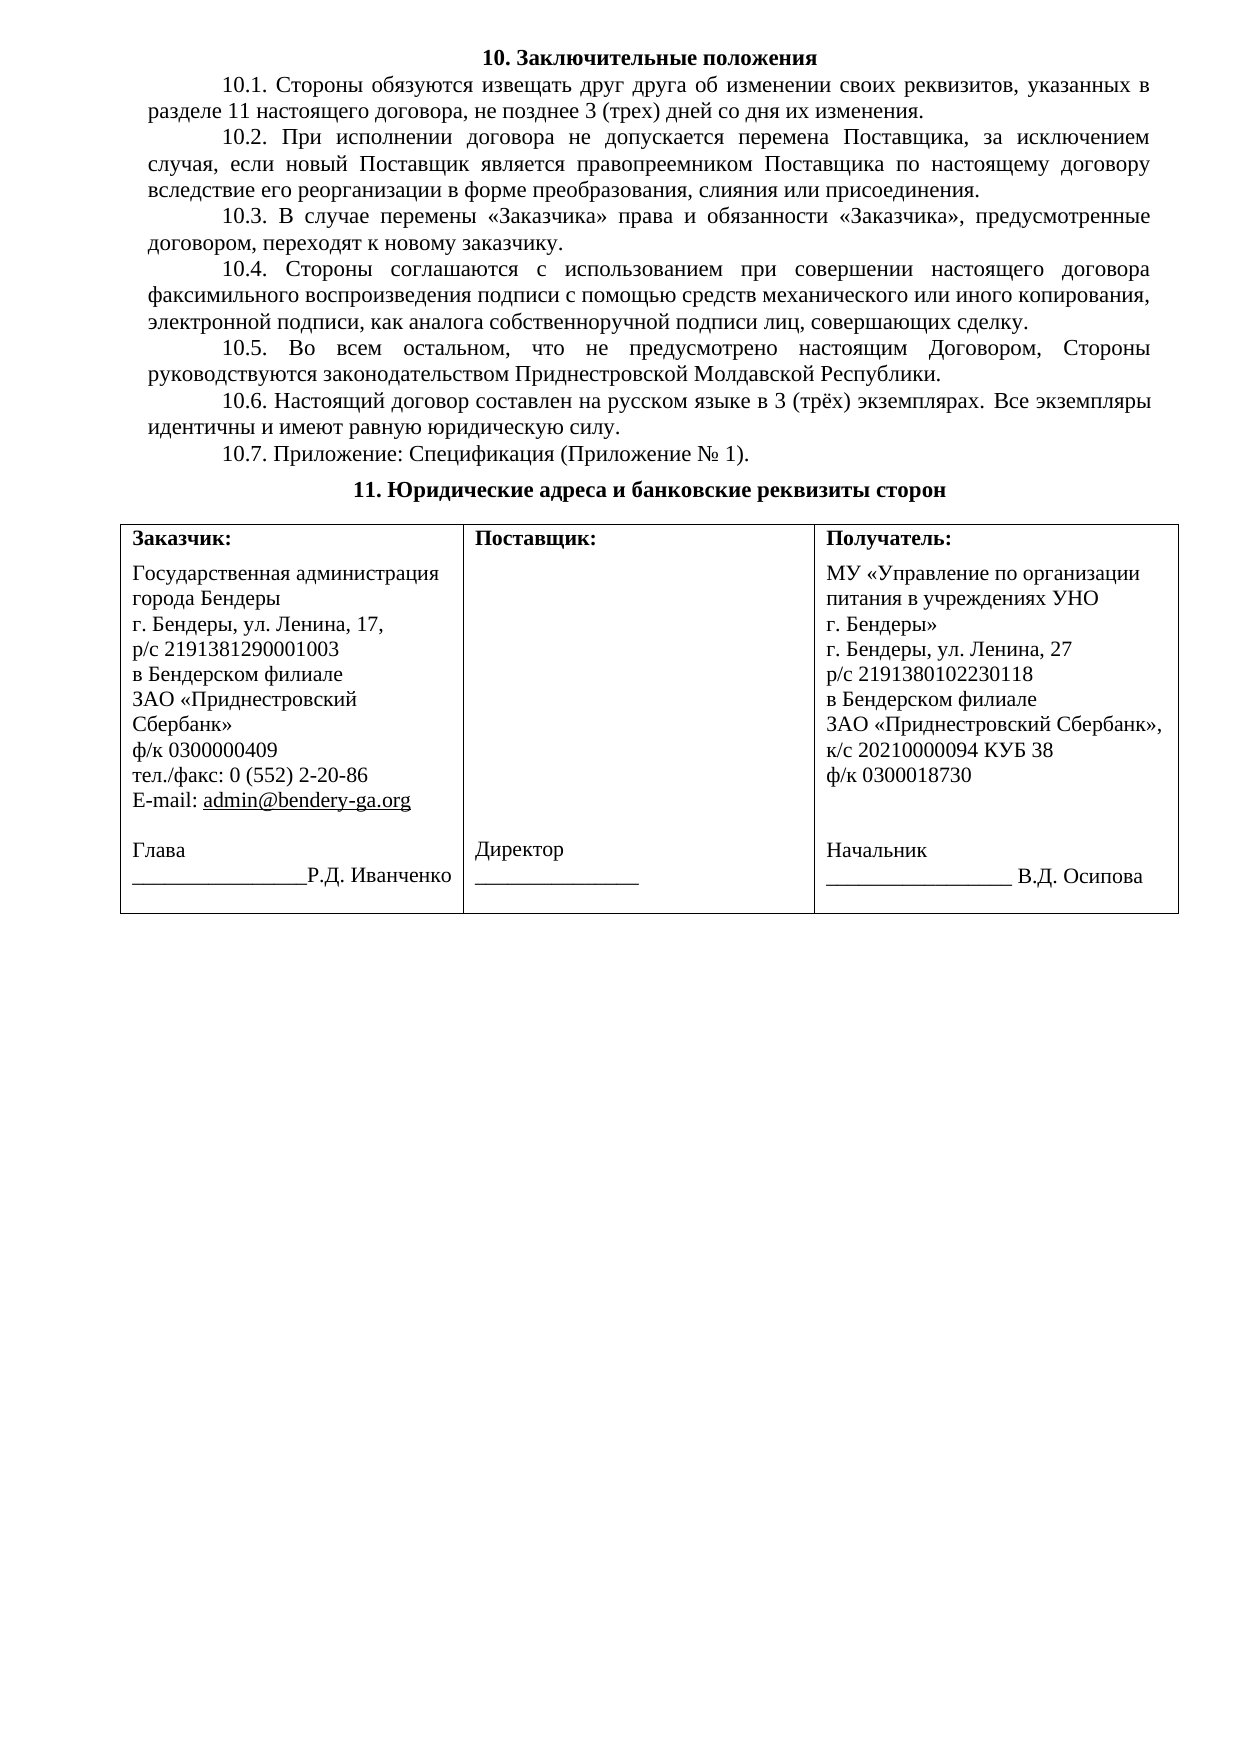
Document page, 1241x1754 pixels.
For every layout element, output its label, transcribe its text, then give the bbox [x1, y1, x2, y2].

text 10.2. При исполнении договора не допускается перемена Поставщика, за исключением случая, если новый Поставщик является правопреемником Поставщика по настоящему договору вследствие его реорганизации в форме преобразования, слияния или присоединения. [148, 123, 1152, 202]
text 10. Заключительные положения [148, 44, 1152, 71]
table_header Заказчик: Государственная администрация города Бендеры г. Бендеры, ул. Ленина, 17, р/с 2191381290001003 в Бендерском филиале ЗАО «Приднестровский Сбербанк» ф/к 0300000409 тел./факс: 0 (552) 2-20-86 E-mail: admin@bendery-ga.org Глава ________________Р.Д. Иванченко [121, 525, 463, 913]
text 10.6. Настоящий договор составлен на русском языке в 3 (трёх) экземплярах. Все экземпляры идентичны и имеют равную юридическую силу. [148, 387, 1152, 439]
text 10.5. Во всем остальном, что не предусмотрено настоящим Договором, Стороны руководствуются законодательством Приднестровской Молдавской Республики. [148, 334, 1152, 387]
text 10.4. Стороны соглашаются с использованием при совершении настоящего договора факсимильного воспроизведения подписи с помощью средств механического или иного копирования, электронной подписи, как аналога собственноручной подписи лиц, совершающих сделку. [148, 255, 1152, 334]
text 10.7. Приложение: Спецификация (Приложение № 1). [148, 439, 1152, 466]
text 11. Юридические адреса и банковские реквизиты сторон [148, 476, 1152, 503]
table_header Получатель: МУ «Управление по организации питания в учреждениях УНО г. Бендеры» г. Бендеры, ул. Ленина, 27 р/с 2191380102230118 в Бендерском филиале ЗАО «Приднестровский Сбербанк», к/с 20210000094 КУБ 38 ф/к 0300018730 Начальник _________________ В.Д. Осипова [815, 525, 1178, 913]
text 10.3. В случае перемены «Заказчика» права и обязанности «Заказчика», предусмотренные договором, переходят к новому заказчику. [148, 202, 1152, 255]
text 10.1. Стороны обязуются извещать друг друга об изменении своих реквизитов, указанных в разделе 11 настоящего договора, не позднее 3 (трех) дней со дня их изменения. [148, 71, 1152, 123]
table_header Поставщик: Директор _______________ [464, 525, 814, 913]
